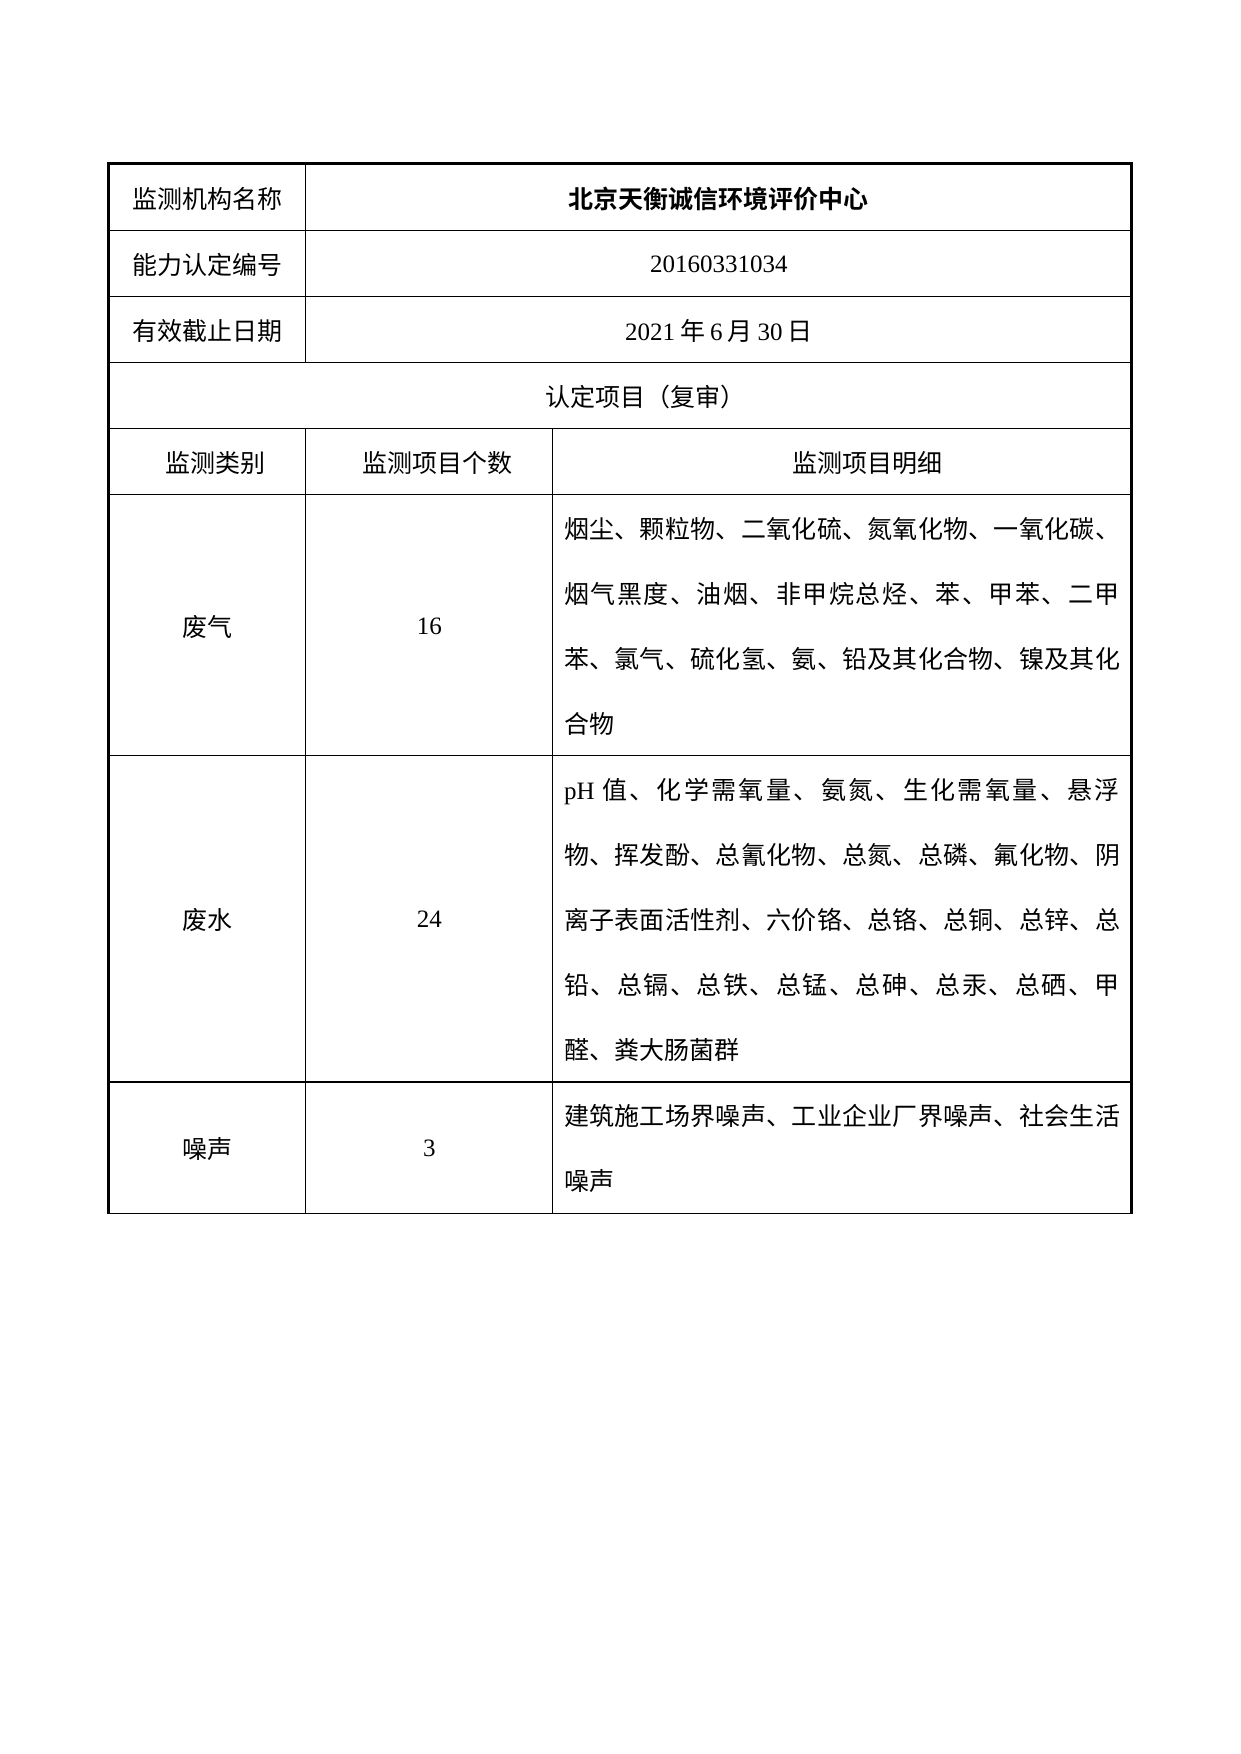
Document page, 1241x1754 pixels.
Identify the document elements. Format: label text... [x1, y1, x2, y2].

table_cell 监测类别 [110, 429, 305, 494]
table_cell 能力认定编号 [110, 231, 305, 296]
table_cell 监测项目明细 [553, 429, 1130, 494]
table_header 北京天衡诚信环境评价中心 [306, 165, 1130, 230]
table_cell 认定项目（复审） [110, 363, 1130, 428]
table_header 监测机构名称 [110, 165, 305, 230]
table_cell 24 [306, 756, 552, 1081]
table_cell 噪声 [110, 1083, 305, 1212]
table_cell 20160331034 [306, 231, 1130, 296]
table_cell 废气 [110, 495, 305, 755]
table_cell pH值、化学需氧量、氨氮、生化需氧量、悬浮物、挥发酚、总氰化物、总氮、总磷、氟化物、阴离子表面活性剂、六价铬、总铬、总铜、总锌、总铅、总镉、总铁、总锰、总砷、总汞、总硒、甲醛、粪大肠菌群 [553, 756, 1130, 1081]
table_cell 监测项目个数 [306, 429, 552, 494]
table_cell 2021年6月30日 [306, 297, 1130, 362]
table_cell 3 [306, 1083, 552, 1212]
table_cell 烟尘、颗粒物、二氧化硫、氮氧化物、一氧化碳、烟气黑度、油烟、非甲烷总烃、苯、甲苯、二甲苯、氯气、硫化氢、氨、铅及其化合物、镍及其化合物 [553, 495, 1130, 755]
table_cell 有效截止日期 [110, 297, 305, 362]
table_cell 建筑施工场界噪声、工业企业厂界噪声、社会生活噪声 [553, 1083, 1130, 1212]
table_cell 16 [306, 495, 552, 755]
table_cell 废水 [110, 756, 305, 1081]
